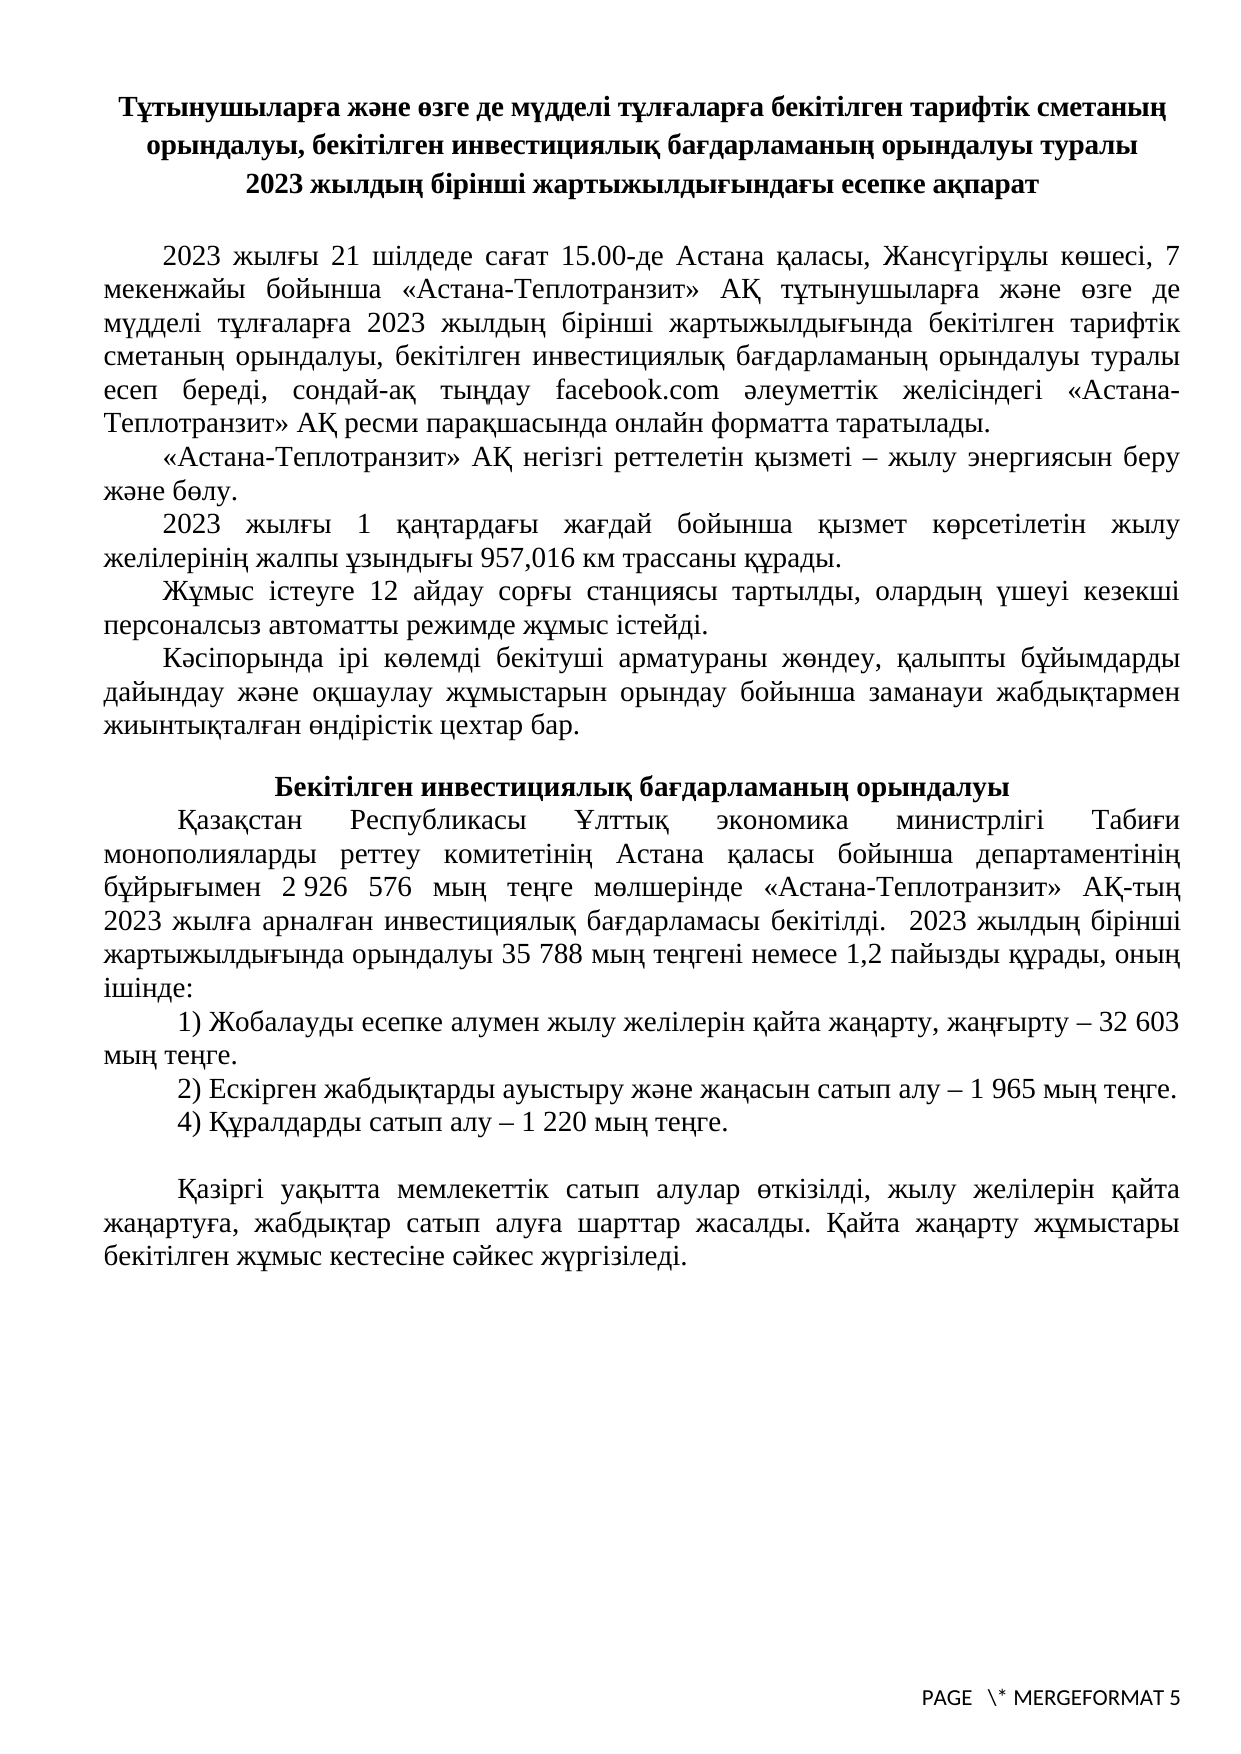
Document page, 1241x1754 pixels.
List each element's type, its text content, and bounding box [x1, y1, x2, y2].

text 2023 жылғы 1 қаңтардағы жағдай бойынша қызмет көрсетілетін жылу желілерінің жалпы ұзындығы 957,016 км трассаны құрады. [103, 506, 1181, 573]
text 4) Құралдарды сатып алу – 1 220 мың теңге. [103, 1104, 1181, 1138]
text 2023 жылдың бірінші жартыжылдығындағы есепке ақпарат [103, 166, 1181, 199]
text Бекітілген инвестициялық бағдарламаның орындалуы [103, 769, 1181, 802]
text 2023 жылғы 21 шілдеде сағат 15.00-де Астана қаласы, Жансүгірұлы көшесі, 7 мекенжайы бойынша «Астана-Теплотранзит» АҚ тұтынушыларға және өзге де мүдделі тұлғаларға 2023 жылдың бірінші жартыжылдығында бекітілген тарифтік сметаның орындалуы, бекітілген инвестициялық бағдарламаның орындалуы туралы есеп береді, сондай-ақ тыңдау facebook.com әлеуметтік желісіндегі «Астана-Теплотранзит» АҚ ресми парақшасында онлайн форматта таратылады. [103, 238, 1181, 439]
text 2) Ескірген жабдықтарды ауыстыру және жаңасын сатып алу – 1 965 мың теңге. [103, 1071, 1181, 1104]
text Жұмыс істеуге 12 айдау сорғы станциясы тартылды, олардың үшеуі кезекші персоналсыз автоматты режимде жұмыс істейді. [103, 573, 1181, 640]
text Қазіргі уақытта мемлекеттік сатып алулар өткізілді, жылу желілерін қайта жаңартуға, жабдықтар сатып алуға шарттар жасалды. Қайта жаңарту жұмыстары бекітілген жұмыс кестесіне сәйкес жүргізіледі. [103, 1171, 1181, 1272]
text 1) Жобалауды есепке алумен жылу желілерін қайта жаңарту, жаңғырту – 32 603 мың теңге. [103, 1004, 1181, 1071]
text Кәсіпорында ірі көлемді бекітуші арматураны жөндеу, қалыпты бұйымдарды дайындау және оқшаулау жұмыстарын орындау бойынша заманауи жабдықтармен жиынтықталған өндірістік цехтар бар. [103, 640, 1181, 741]
text «Астана-Теплотранзит» АҚ негізгі реттелетін қызметі – жылу энергиясын беру және бөлу. [103, 439, 1181, 506]
text Қазақстан Республикасы Ұлттық экономика министрлігі Табиғи монополияларды реттеу комитетінің Астана қаласы бойынша департаментінің бұйрығымен 2 926 576 мың теңге мөлшерінде «Астана-Теплотранзит» АҚ-тың 2023 жылға арналған инвестициялық бағдарламасы бекітілді. 2023 жылдың бірінші жартыжылдығында орындалуы 35 788 мың теңгені немесе 1,2 пайызды құрады, оның ішінде: [103, 802, 1181, 1004]
text Тұтынушыларға және өзге де мүдделі тұлғаларға бекітілген тарифтік сметаның орындалуы, бекітілген инвестициялық бағдарламаның орындалуы туралы [103, 89, 1181, 161]
